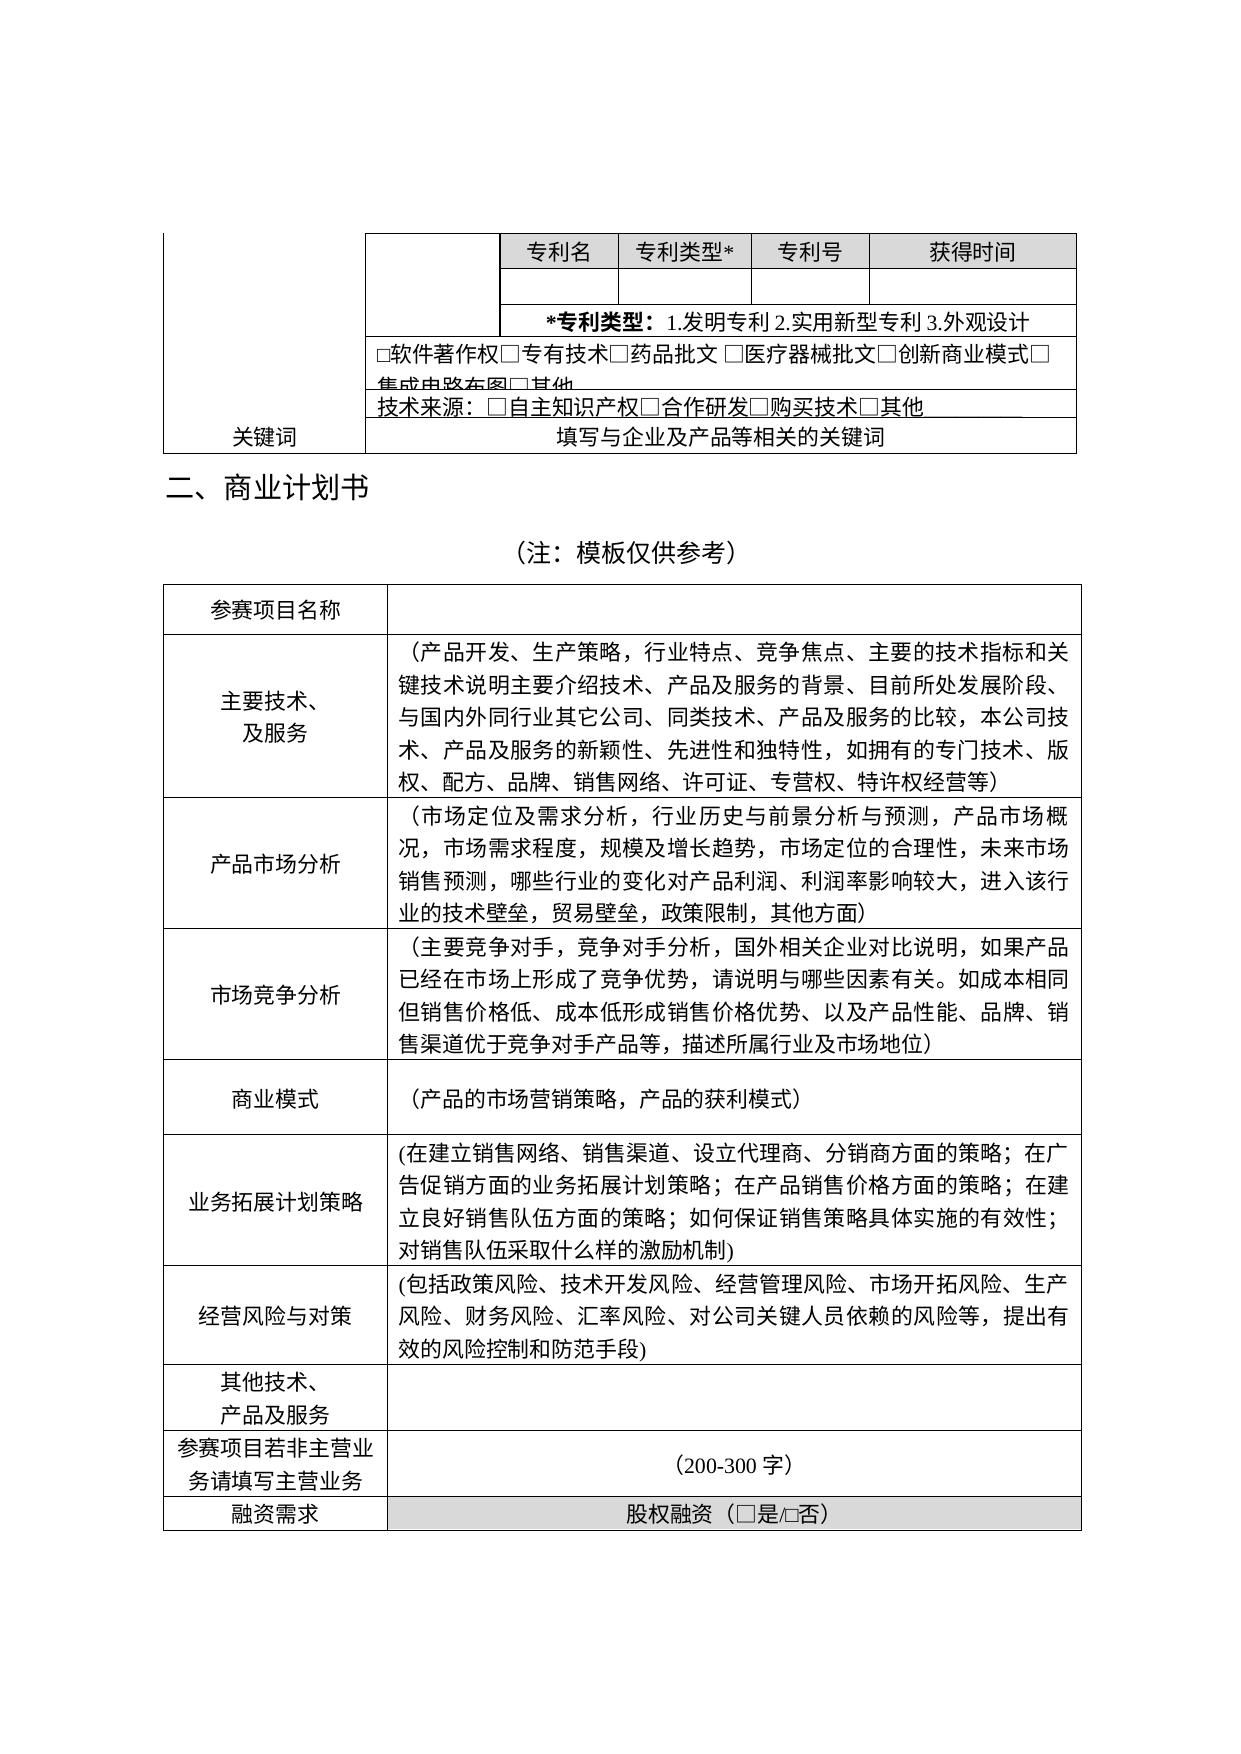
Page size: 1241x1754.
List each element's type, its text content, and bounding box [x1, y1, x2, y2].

table_cell 商业模式 [164, 1060, 387, 1134]
table_cell 获得时间 [870, 234, 1076, 268]
table_cell 专利号 [752, 234, 869, 268]
table_cell 专利名 [501, 234, 618, 268]
table_cell 主要技术、 及服务 [164, 635, 387, 797]
table_header 参赛项目名称 [164, 585, 387, 634]
table_cell (在建立销售网络、销售渠道、设立代理商、分销商方面的策略；在广告促销方面的业务拓展计划策略；在产品销售价格方面的策略；在建立良好销售队伍方面的策略；如何保证销售策略具体实施的有效性；对销售队伍采取什么样的激励机制) [388, 1135, 1081, 1265]
table_cell （产品的市场营销策略，产品的获利模式） [388, 1060, 1081, 1134]
table_cell (包括政策风险、技术开发风险、经营管理风险、市场开拓风险、生产风险、财务风险、汇率风险、对公司关键人员依赖的风险等，提出有效的风险控制和防范手段) [388, 1266, 1081, 1364]
table_cell 融资需求 [164, 1497, 387, 1529]
table_cell 技术来源：□自主知识产权□合作研发□购买技术□其他_________ [366, 390, 1076, 417]
table_cell 股权融资（□是/□否） [388, 1497, 1081, 1529]
table_cell *专利类型：1.发明专利2.实用新型专利3.外观设计 [501, 305, 1076, 336]
table_cell 经营风险与对策 [164, 1266, 387, 1364]
table_cell [501, 269, 618, 304]
table_cell [619, 269, 751, 304]
table_cell [388, 1365, 1081, 1430]
table_cell 关键词 [164, 417, 365, 453]
table_cell 参赛项目若非主营业务请填写主营业务 [164, 1431, 387, 1496]
table_cell [752, 269, 869, 304]
table_cell （产品开发、生产策略，行业特点、竞争焦点、主要的技术指标和关键技术说明主要介绍技术、产品及服务的背景、目前所处发展阶段、与国内外同行业其它公司、同类技术、产品及服务的比较，本公司技术、产品及服务的新颖性、先进性和独特性，如拥有的专门技术、版权、配方、品牌、销售网络、许可证、专营权、特许权经营等） [388, 635, 1081, 797]
table_cell 业务拓展计划策略 [164, 1135, 387, 1265]
table_cell （200-300 字） [388, 1431, 1081, 1496]
table_cell 市场竞争分析 [164, 929, 387, 1059]
table_cell □软件著作权□专有技术□药品批文 □医疗器械批文□创新商业模式□集成电路布图□其他_________ [366, 337, 1076, 389]
table_cell [870, 269, 1076, 304]
text （注：模板仅供参考） [165, 519, 1087, 584]
table_cell 专利类型* [619, 234, 751, 268]
table_cell （市场定位及需求分析，行业历史与前景分析与预测，产品市场概况，市场需求程度，规模及增长趋势，市场定位的合理性，未来市场销售预测，哪些行业的变化对产品利润、利润率影响较大，进入该行业的技术壁垒，贸易壁垒，政策限制，其他方面） [388, 798, 1081, 928]
table_cell 填写与企业及产品等相关的关键词 [366, 418, 1076, 453]
table_cell 其他技术、 产品及服务 [164, 1365, 387, 1430]
text 二、商业计划书 [165, 454, 1087, 519]
table_cell 产品市场分析 [164, 798, 387, 928]
table_cell （主要竞争对手，竞争对手分析，国外相关企业对比说明，如果产品已经在市场上形成了竞争优势，请说明与哪些因素有关。如成本相同但销售价格低、成本低形成销售价格优势、以及产品性能、品牌、销售渠道优于竞争对手产品等，描述所属行业及市场地位） [388, 929, 1081, 1059]
table_header [388, 585, 1081, 634]
